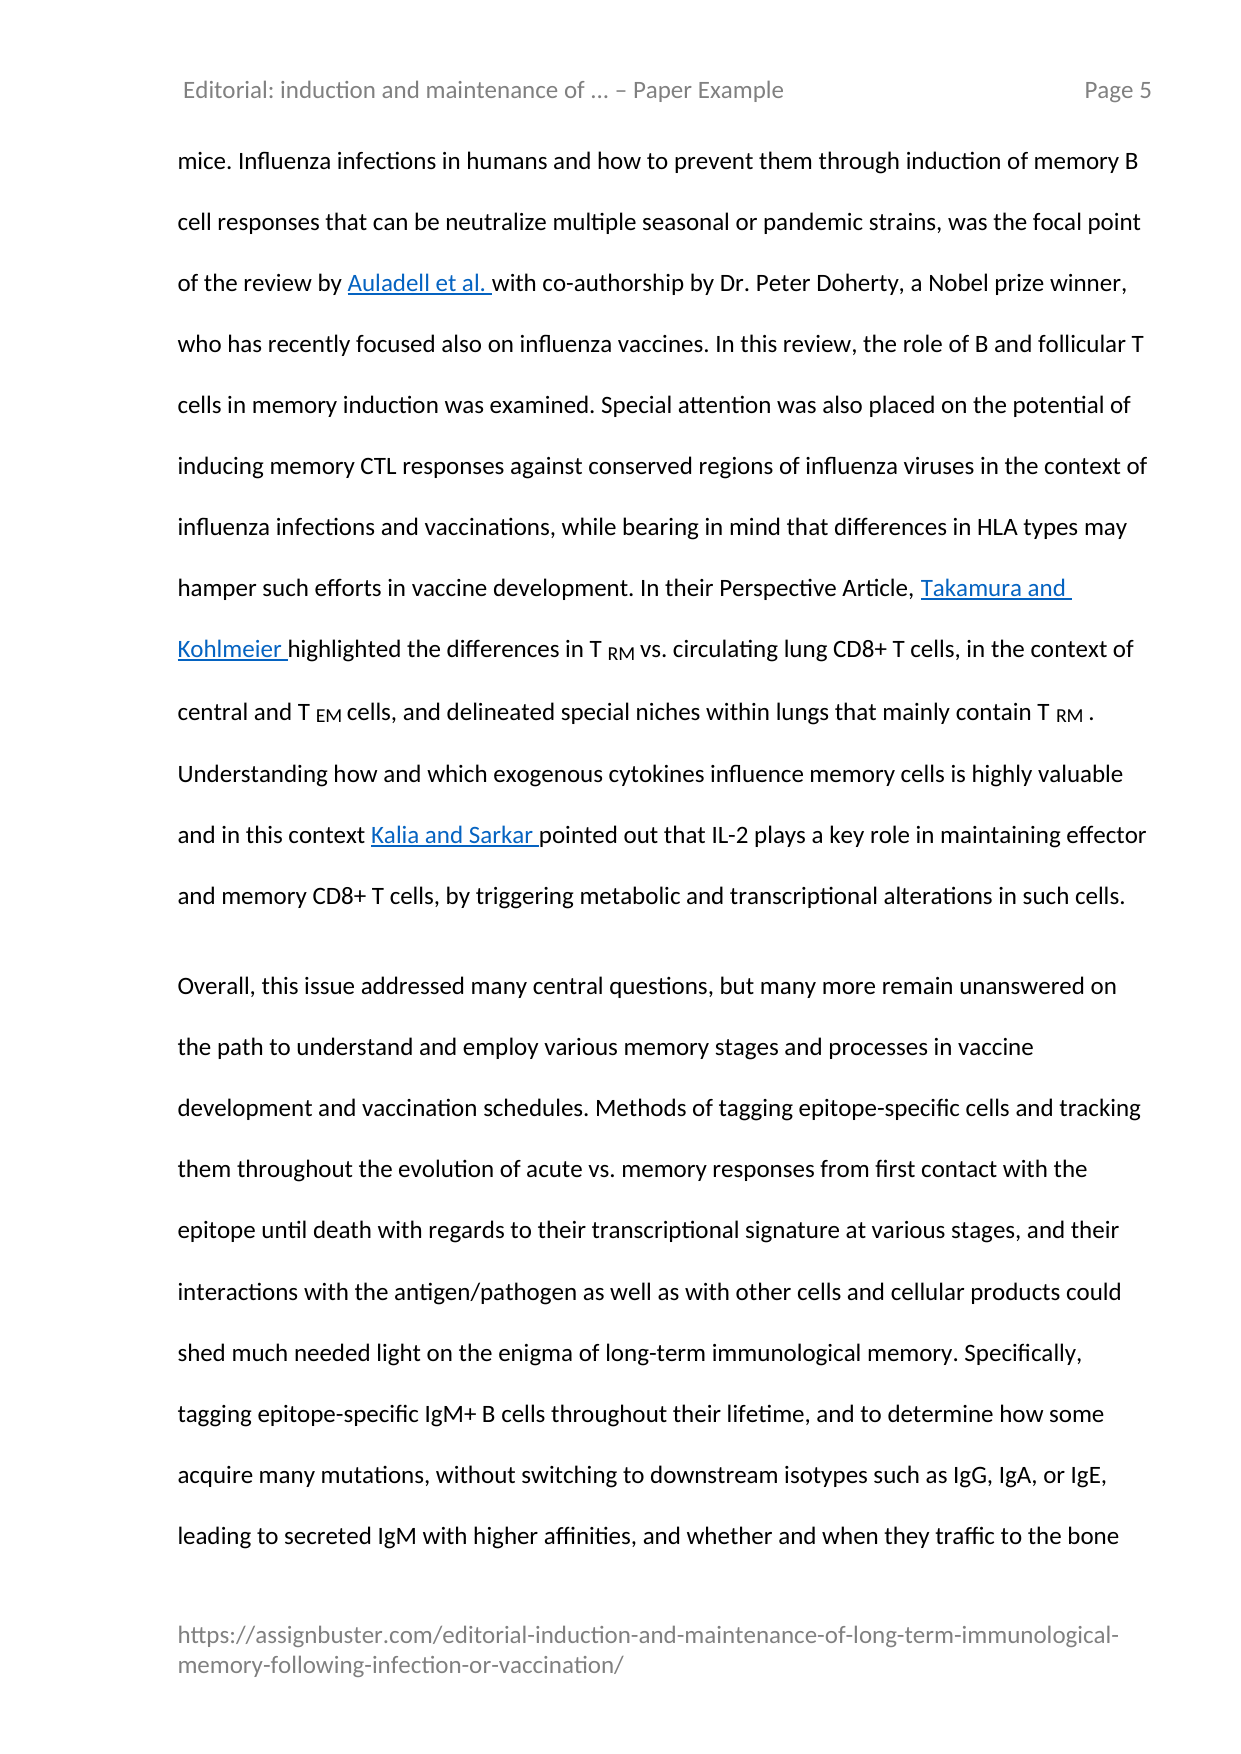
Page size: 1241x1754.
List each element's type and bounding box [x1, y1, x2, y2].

text [177, 145, 1152, 911]
text [177, 971, 1152, 1550]
